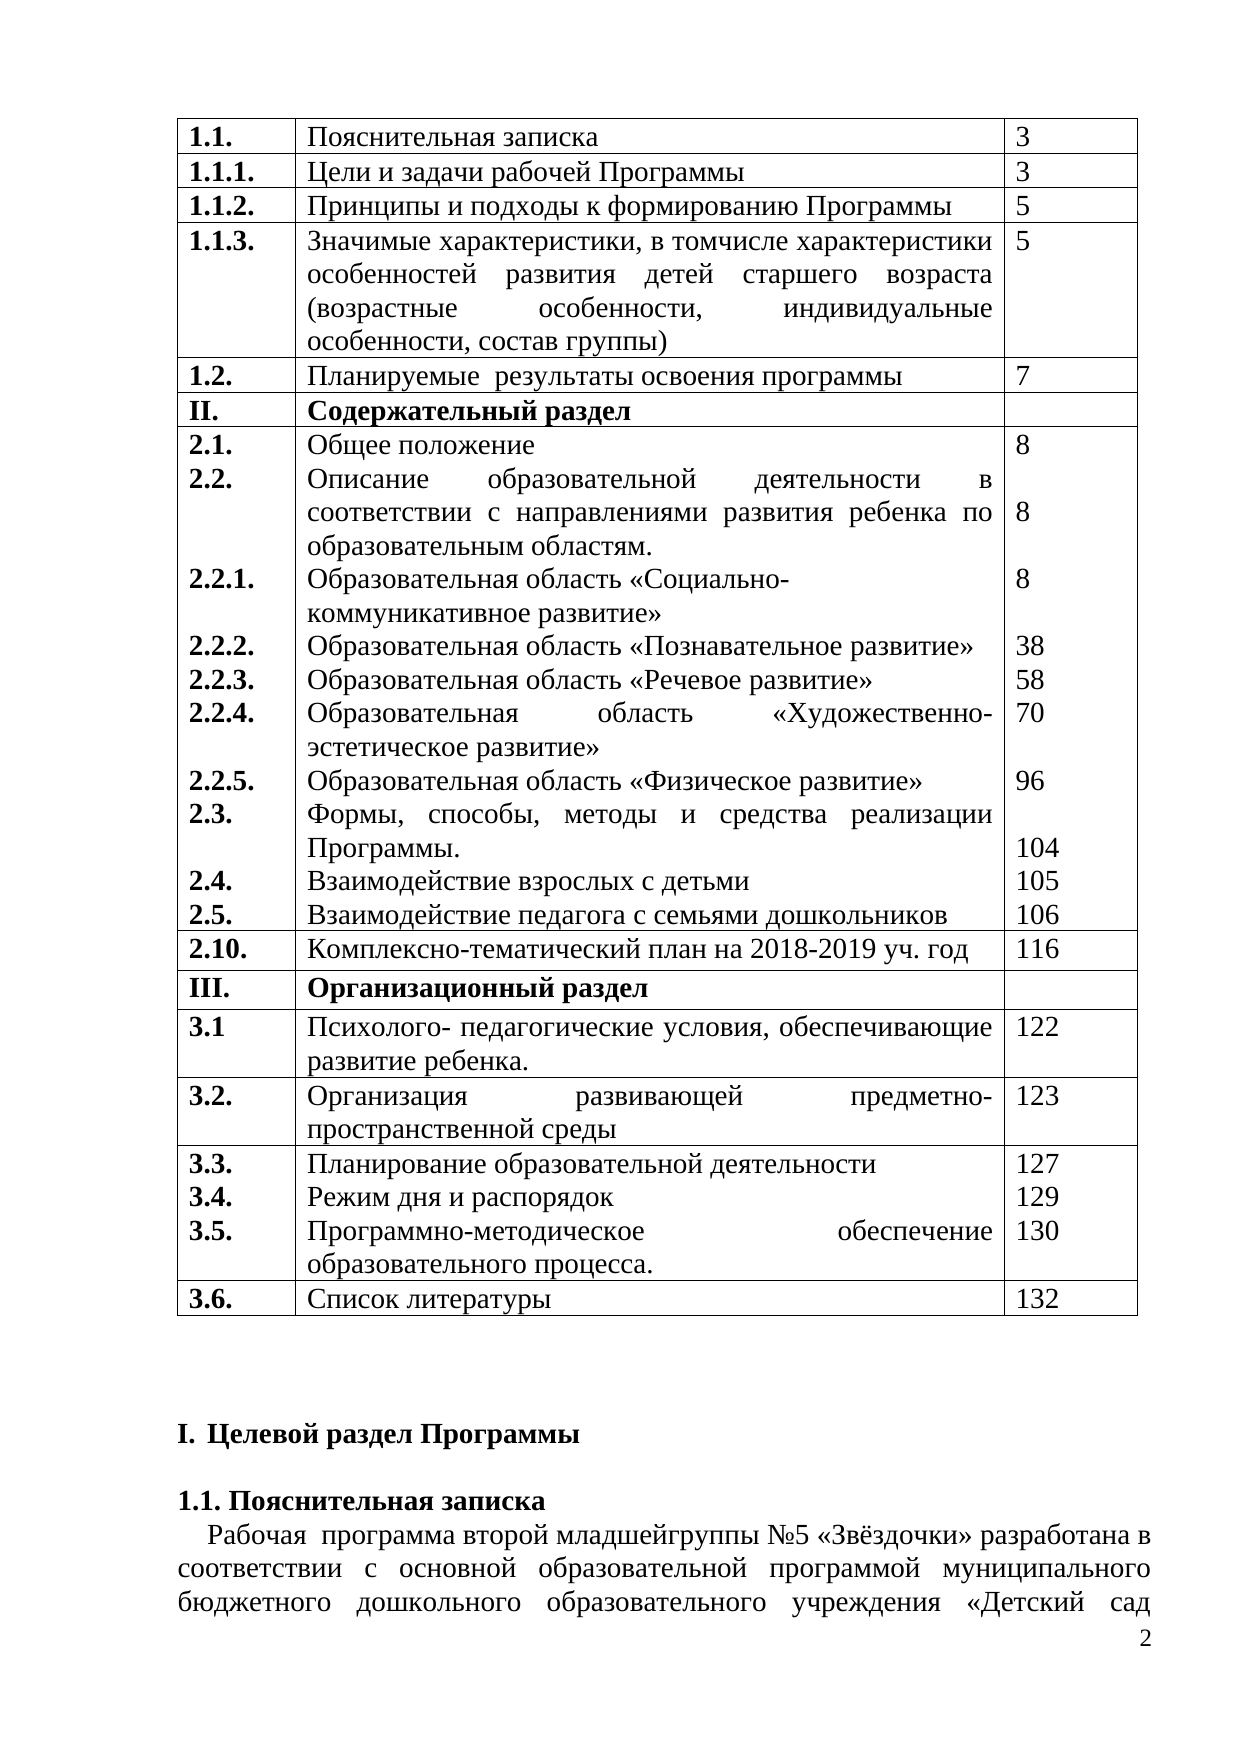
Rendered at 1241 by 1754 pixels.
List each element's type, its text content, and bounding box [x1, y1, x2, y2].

table_cell [1005, 393, 1137, 426]
table_cell 122 [1005, 1010, 1137, 1077]
table_cell 5 [1005, 223, 1137, 357]
table_cell 5 [1005, 188, 1137, 222]
table_cell Организация развивающей предметно-пространственной среды [296, 1078, 1004, 1145]
table_cell 2.1. 2.2. 2.2.1. 2.2.2. 2.2.3. 2.2.4. 2.2.5. 2.3. 2.4. 2.5. [178, 427, 295, 930]
text 1.1. Пояснительная записка [177, 1483, 1152, 1517]
table_cell Список литературы [296, 1281, 1004, 1314]
table_cell II. [178, 393, 295, 426]
table_cell 1.1.1. [178, 154, 295, 187]
table_cell 3 [1005, 154, 1137, 187]
table_cell Планируемые результаты освоения программы [296, 358, 1004, 392]
table_cell Планирование образовательной деятельности Режим дня и распорядок Программно-методическое обеспечение образовательного процесса. [296, 1146, 1004, 1280]
table_cell 3.6. [178, 1281, 295, 1314]
table_cell Общее положение Описание образовательной деятельности в соответствии с направлениями развития ребенка по образовательным областям. Образовательная область «Социально-коммуникативное развитие» Образовательная область «Познавательное развитие» Образовательная область «Речевое развитие» Образовательная область «Художественно-эстетическое развитие» Образовательная область «Физическое развитие» Формы, способы, методы и средства реализации Программы. Взаимодействие взрослых с детьми Взаимодействие педагога с семьями дошкольников [296, 427, 1004, 930]
table_cell Содержательный раздел [296, 393, 1004, 426]
table_cell 3.2. [178, 1078, 295, 1145]
table_cell 7 [1005, 358, 1137, 392]
table_cell 2.10. [178, 931, 295, 969]
table_cell Организационный раздел [296, 971, 1004, 1008]
table_cell Комплексно-тематический план на 2018-2019 уч. год [296, 931, 1004, 969]
table_cell Цели и задачи рабочей Программы [296, 154, 1004, 187]
table_cell Психолого- педагогические условия, обеспечивающие развитие ребенка. [296, 1010, 1004, 1077]
table_cell 123 [1005, 1078, 1137, 1145]
table_cell Значимые характеристики, в томчисле характеристики особенностей развития детей старшего возраста (возрастные особенности, индивидуальные особенности, состав группы) [296, 223, 1004, 357]
table_cell 132 [1005, 1281, 1137, 1314]
table_cell 1.2. [178, 358, 295, 392]
table_cell 1.1.3. [178, 223, 295, 357]
table_cell 8 8 8 38 58 70 96 104 105 106 [1005, 427, 1137, 930]
table_cell 1.1. [178, 119, 295, 153]
table_cell 3 [1005, 119, 1137, 153]
table_cell 1.1.2. [178, 188, 295, 222]
table_cell 127 129 130 [1005, 1146, 1137, 1280]
table_cell Принципы и подходы к формированию Программы [296, 188, 1004, 222]
list Целевой раздел Программы [177, 1416, 1152, 1450]
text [177, 1517, 1152, 1617]
table_cell III. [178, 971, 295, 1008]
table_cell 116 [1005, 931, 1137, 969]
table_cell Пояснительная записка [296, 119, 1004, 153]
table_cell [1005, 971, 1137, 1008]
table_cell 3.1 [178, 1010, 295, 1077]
table_cell 3.3. 3.4. 3.5. [178, 1146, 295, 1280]
